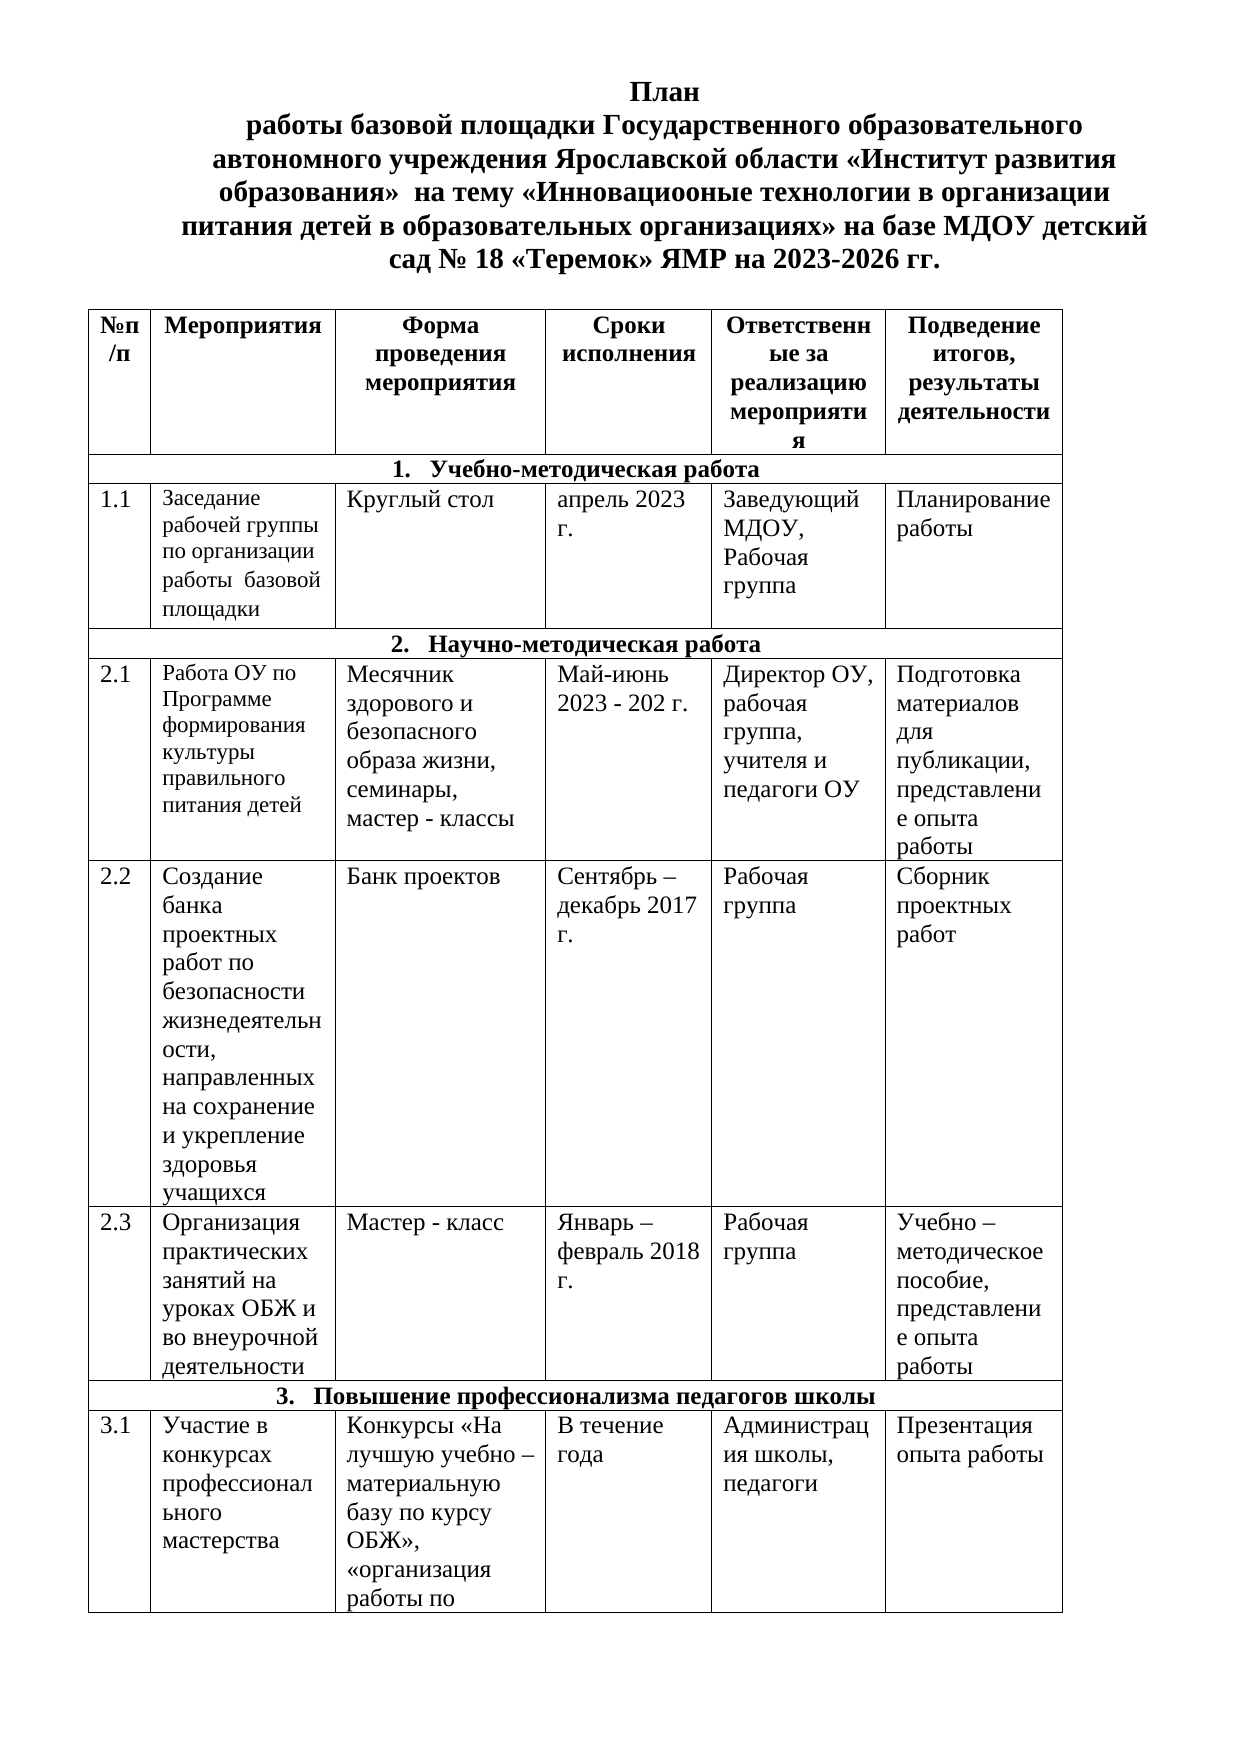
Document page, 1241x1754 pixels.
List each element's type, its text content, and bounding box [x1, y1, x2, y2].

table_cell Сентябрь – декабрь 2017 г. [546, 861, 711, 1206]
table_cell Научно-методическая работа [89, 629, 1062, 658]
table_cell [151, 1411, 335, 1612]
table_cell Рабочая группа [712, 1207, 885, 1380]
table_cell Планирование работы [886, 484, 1062, 628]
table_cell Работа ОУ по Программе формирования культуры правильного питания детей [151, 659, 335, 860]
table_cell Месячник здорового и безопасного образа жизни, семинары, мастер - классы [336, 659, 545, 860]
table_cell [336, 1411, 545, 1612]
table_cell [712, 1411, 885, 1612]
table_cell Учебно-методическая работа [89, 455, 1062, 483]
table_cell Заседание рабочей группы по организации работы базовой площадки [151, 484, 335, 628]
table_header Ответственные за реализацию мероприятия [712, 310, 885, 453]
table_cell Май-июнь 2023 - 202 г. [546, 659, 711, 860]
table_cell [886, 1411, 1062, 1612]
table_cell апрель 2023 г. [546, 484, 711, 628]
table_header Мероприятия [151, 310, 335, 453]
table_cell Директор ОУ, рабочая группа, учителя и педагоги ОУ [712, 659, 885, 860]
table_cell 3.1 [89, 1411, 150, 1612]
table_cell Январь – февраль 2018 г. [546, 1207, 711, 1380]
table_cell Заведующий МДОУ, Рабочая группа [712, 484, 885, 628]
table_cell Создание банка проектных работ по безопасности жизнедеятельности, направленных на сохранение и укрепление здоровья учащихся [151, 861, 335, 1206]
table_cell Банк проектов [336, 861, 545, 1206]
table_cell В течение года [546, 1411, 711, 1612]
table_cell Мастер - класс [336, 1207, 545, 1380]
table_cell Сборник проектных работ [886, 861, 1062, 1206]
table_cell Повышение профессионализма педагогов школы [89, 1381, 1062, 1409]
table_cell Подготовка материалов для публикации, представление опыта работы [886, 659, 1062, 860]
table_header №п/п [89, 310, 150, 453]
table_cell 2.1 [89, 659, 150, 860]
table_cell 2.2 [89, 861, 150, 1206]
table_header Подведение итогов, результаты деятельности [886, 310, 1062, 453]
text План [177, 74, 1152, 107]
table_cell Круглый стол [336, 484, 545, 628]
text работы базовой площадки Государственного образовательного автономного учреждения Ярославской области «Институт развития образования» на тему «Инновациооные технологии в организации питания детей в образовательных организациях» на базе МДОУ детский сад № 18 «Теремок» ЯМР на 2023-2026 гг. [177, 107, 1152, 275]
table_header Форма проведения мероприятия [336, 310, 545, 453]
table_cell Учебно – методическое пособие, представление опыта работы [886, 1207, 1062, 1380]
table_cell Организация практических занятий на уроках ОБЖ и во внеурочной деятельности [151, 1207, 335, 1380]
table_cell Рабочая группа [712, 861, 885, 1206]
table_header Сроки исполнения [546, 310, 711, 453]
table_cell 2.3 [89, 1207, 150, 1380]
table_cell 1.1 [89, 484, 150, 628]
